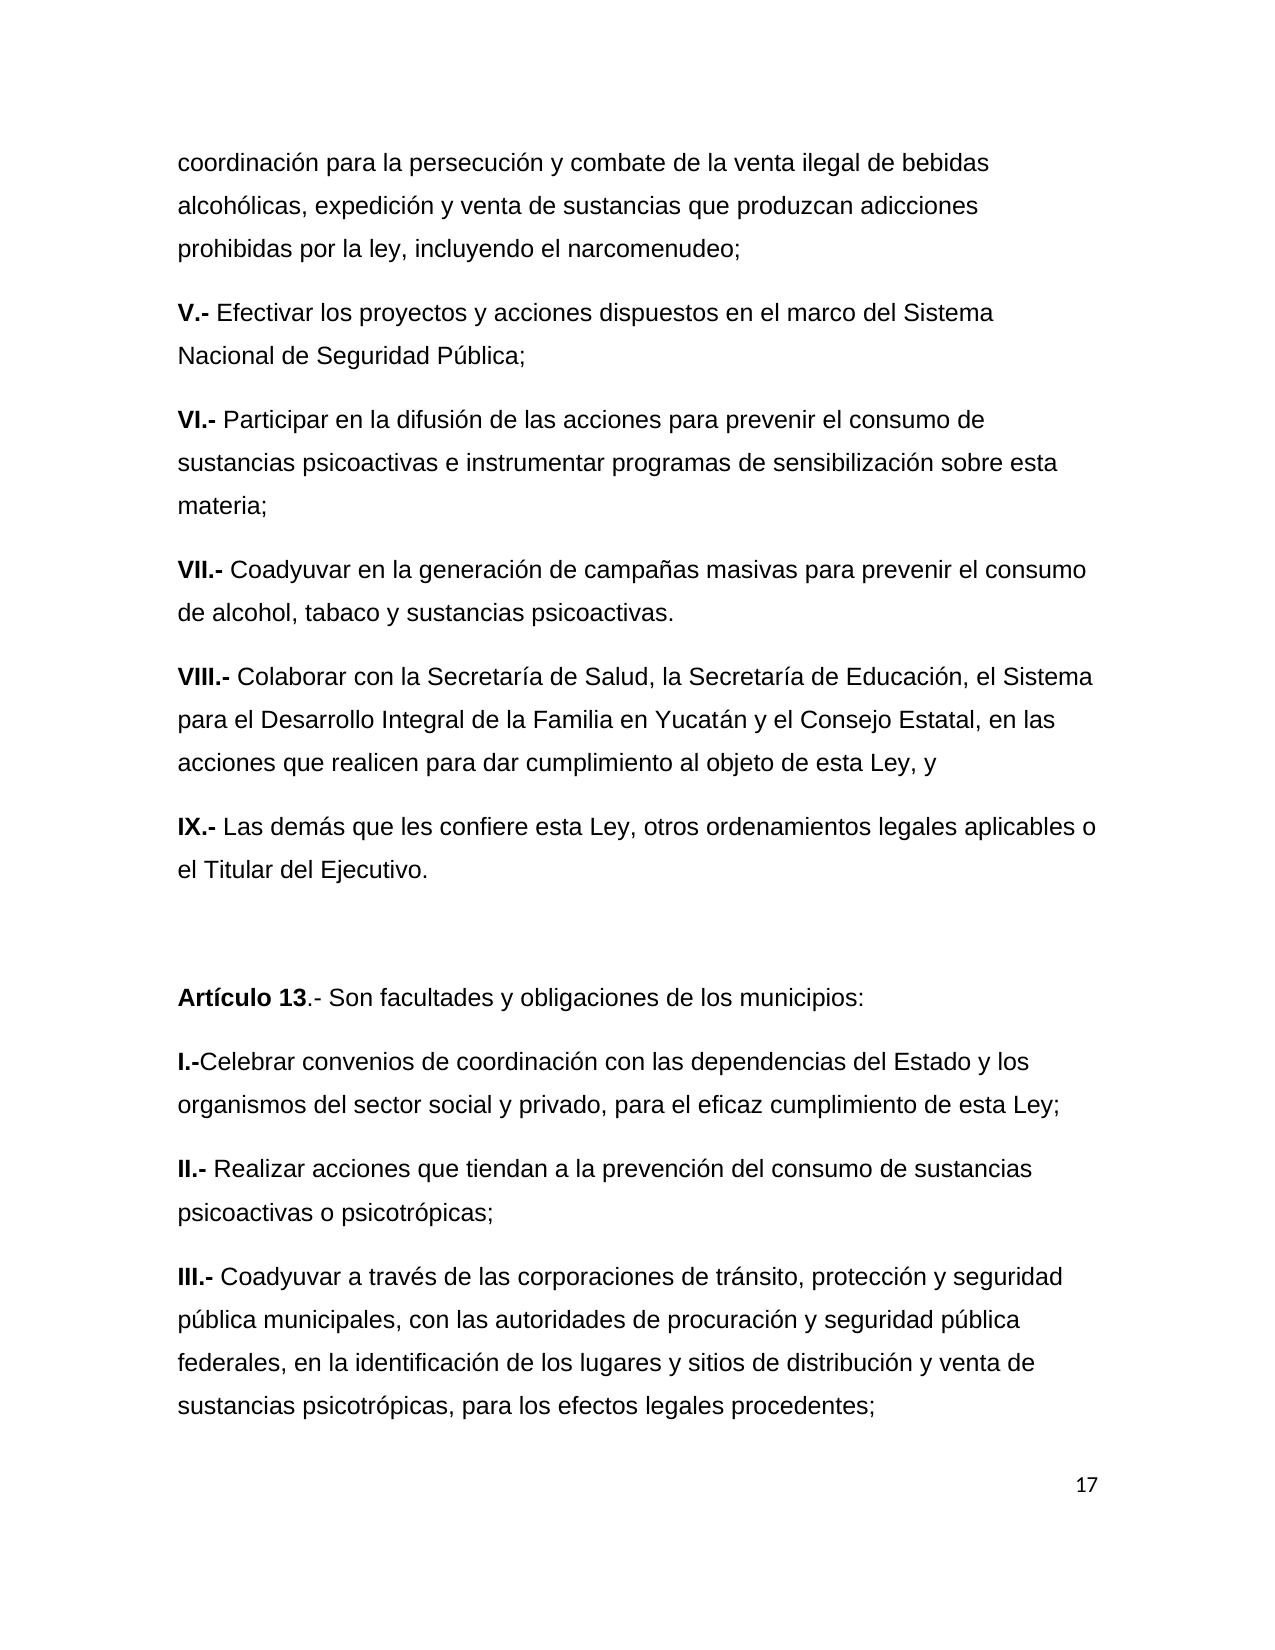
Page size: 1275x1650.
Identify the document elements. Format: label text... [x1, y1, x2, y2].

text II.- Realizar acciones que tiendan a la prevención del consumo de sustancias psicoactivas o psicotrópicas; [177, 1154, 1098, 1226]
text VI.- Participar en la difusión de las acciones para prevenir el consumo de sustancias psicoactivas e instrumentar programas de sensibilización sobre esta materia; [177, 405, 1098, 520]
text VII.- Coadyuvar en la generación de campañas masivas para prevenir el consumo de alcohol, tabaco y sustancias psicoactivas. [177, 555, 1098, 627]
text IX.- Las demás que les confiere esta Ley, otros ordenamientos legales aplicables o el Titular del Ejecutivo. [177, 812, 1098, 884]
text Artículo 13.- Son facultades y obligaciones de los municipios: [177, 983, 1098, 1012]
text V.- Efectivar los proyectos y acciones dispuestos en el marco del Sistema Nacional de Seguridad Pública; [177, 298, 1098, 370]
text VIII.- Colaborar con la Secretaría de Salud, la Secretaría de Educación, el Sistema para el Desarrollo Integral de la Familia en Yucatán y el Consejo Estatal, en las acciones que realicen para dar cumplimiento al objeto de esta Ley, y [177, 662, 1098, 777]
text III.- Coadyuvar a través de las corporaciones de tránsito, protección y seguridad pública municipales, con las autoridades de procuración y seguridad pública federales, en la identificación de los lugares y sitios de distribución y venta de sustancias psicotrópicas, para los efectos legales procedentes; [177, 1262, 1098, 1420]
text I.-Celebrar convenios de coordinación con las dependencias del Estado y los organismos del sector social y privado, para el eficaz cumplimiento de esta Ley; [177, 1047, 1098, 1119]
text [177, 148, 1098, 263]
